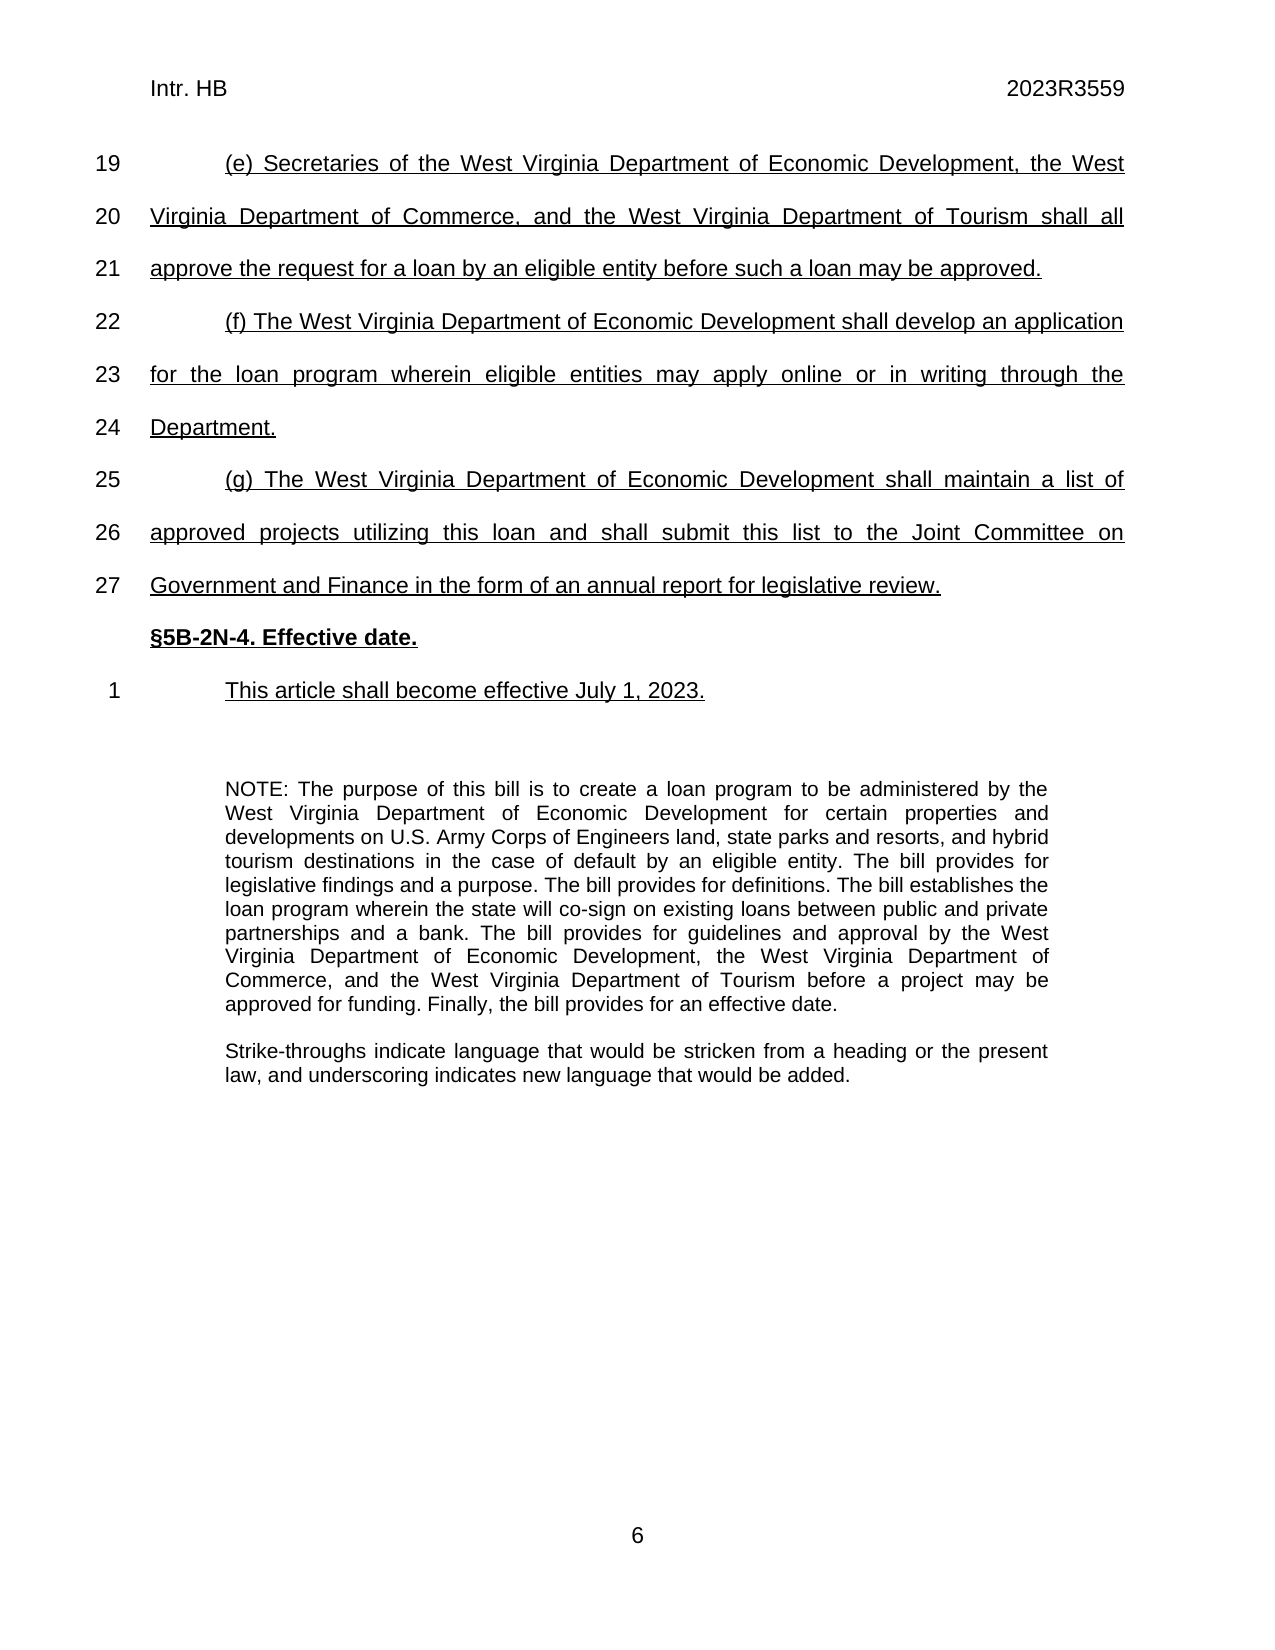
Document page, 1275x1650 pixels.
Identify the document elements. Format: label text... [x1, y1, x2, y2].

text (g) The West Virginia Department of Economic Development shall maintain a list of approved projects utilizing this loan and shall submit this list to the Joint Committee on Government and Finance in the form of an annual report for legislative review. [150, 543, 1125, 598]
text (e) Secretaries of the West Virginia Department of Economic Development, the West Virginia Department of Commerce, and the West Virginia Department of Tourism shall all approve the request for a loan by an eligible entity before such a loan may be approved. [150, 150, 1125, 282]
text (g) The West Virginia Department of Economic Development shall maintain a list of approved projects utilizing this loan and shall submit this list to the Joint Committee on Government and Finance in the form of an annual report for legislative review. [150, 466, 1125, 542]
text This article shall become effective July 1, 2023. [150, 677, 1125, 703]
text Strike-throughs indicate language that would be stricken from a heading or the present law, and underscoring indicates new language that would be added. [225, 1039, 1050, 1087]
subtitle §5B-2N-4. Effective date. [150, 624, 1125, 651]
text NOTE: The purpose of this bill is to create a loan program to be administered by the West Virginia Department of Economic Development for certain properties and developments on U.S. Army Corps of Engineers land, state parks and resorts, and hybrid tourism destinations in the case of default by an eligible entity. The bill provides for legislative findings and a purpose. The bill provides for definitions. The bill establishes the loan program wherein the state will co-sign on existing loans between public and private partnerships and a bank. The bill provides for guidelines and approval by the West Virginia Department of Economic Development, the West Virginia Department of Commerce, and the West Virginia Department of Tourism before a project may be approved for funding. Finally, the bill provides for an effective date. [225, 777, 1050, 1016]
text (f) The West Virginia Department of Economic Development shall develop an application for the loan program wherein eligible entities may apply online or in writing through the Department. [150, 385, 1125, 440]
text (f) The West Virginia Department of Economic Development shall develop an application for the loan program wherein eligible entities may apply online or in writing through the Department. [150, 308, 1125, 384]
